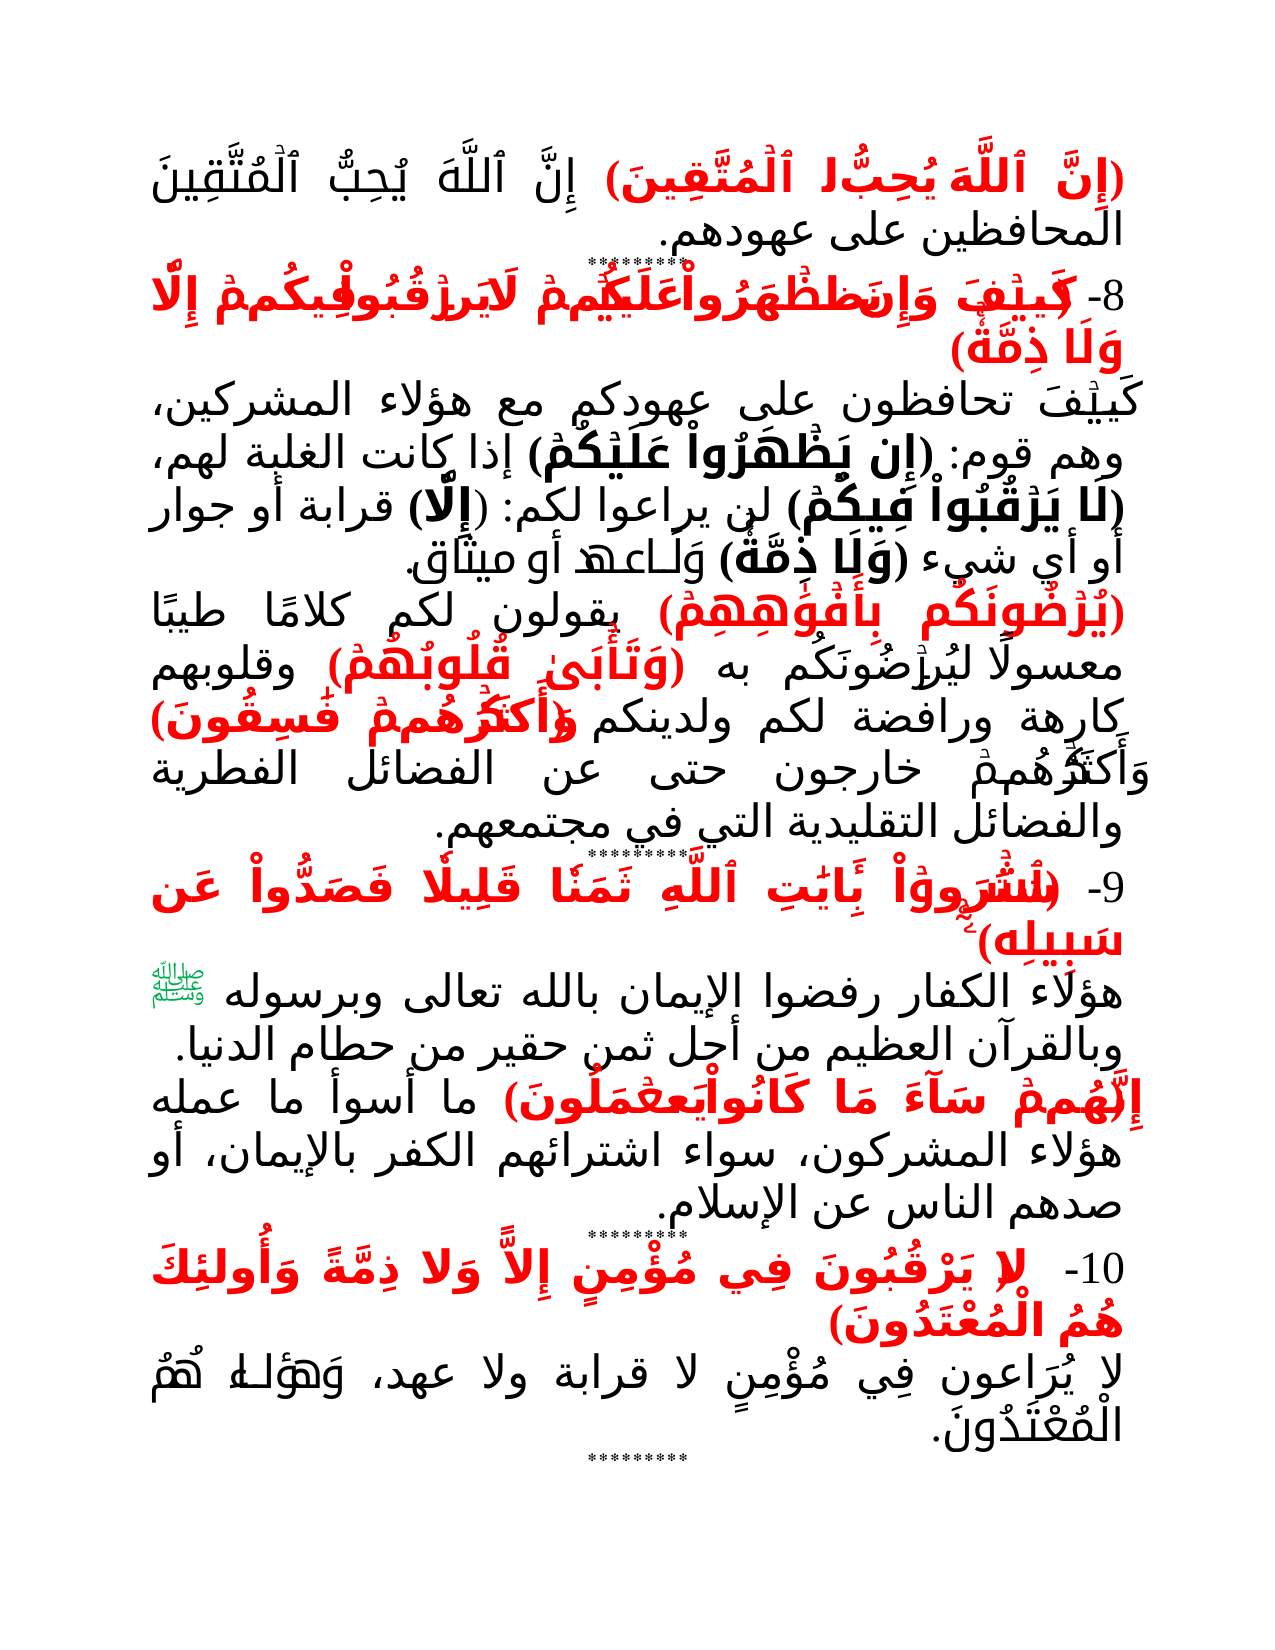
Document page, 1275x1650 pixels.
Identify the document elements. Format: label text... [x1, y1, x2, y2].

text هؤلاء الكفار رفضوا الإيمان بالله تعالى وبرسوله ﷺ وبالقرآن العظيم من أجل ثمن حقير من حطام الدنيا. [150, 965, 1125, 1070]
text 9- (ٱشۡتَرَوۡاْ بِ‍َٔايَٰتِ ٱللَّهِ ثَمَنٗا قَلِيلٗا فَصَدُّواْ عَن سَبِيلِه)ۦٓۚ [150, 859, 1125, 965]
text (إِنَّهُمۡ سَآءَ مَا كَانُواْ يَعۡمَلُونَ) ما أسوأ ما عمله هؤلاء المشركون، سواء اشترائهم الكفر بالإيمان، أو صدهم الناس عن الإسلام. [150, 1070, 1125, 1228]
text 8- (كَيۡفَ وَإِن يَظۡهَرُواْ عَلَيۡكُمۡ لَا يَرۡقُبُواْ فِيكُمۡ إِلّٗا وَلَا ذِمَّةٗۚ) [150, 268, 1125, 373]
text لا يُرَاعون فِي مُؤْمِنٍ لا قرابة ولا عهد، وَهؤلاء هُمُ الْمُعْتَدُونَ. [150, 1346, 1125, 1452]
text (إِنَّ ٱللَّهَ يُحِبُّ ٱلۡمُتَّقِينَ) إِنَّ ٱللَّهَ يُحِبُّ ٱلۡمُتَّقِينَ المحافظين على عهودهم. [150, 150, 1125, 255]
text (يُرۡضُونَكُم بِأَفۡوَٰهِهِمۡ) يقولون لكم كلامًا طيبًا معسولًا ليُرۡضُونَكُم به (وَتَأۡبَىٰ قُلُوبُهُمۡ) وقلوبهم كارهة ورافضة لكم ولدينكم (وَأَكۡثَرُهُمۡ فَٰسِقُونَ) وَأَكۡثَرُهُمۡ خارجون حتى عن الفضائل الفطرية والفضائل التقليدية التي في مجتمعهم. [150, 584, 1125, 847]
text 10- (لا يَرْقُبُونَ فِي مُؤْمِنٍ إِلاًّ وَلا ذِمَّةً وَأُولئِكَ هُمُ الْمُعْتَدُونَ) [150, 1241, 1125, 1346]
text ❇ ❇ ❇ ❇ ❇ ❇ ❇ ❇ ❇ [150, 1228, 1125, 1241]
text كَيۡفَ تحافظون على عهودكم مع هؤلاء المشركين، وهم قوم: (إِن يَظۡهَرُواْ عَلَيۡكُمۡ) إذا كانت الغلبة لهم، (لَا يَرۡقُبُواْ فِيكُمۡ) لن يراعوا لكم: (إِلّٗا) قرابة أو جوار أو أي شيء (وَلَا ذِمَّةٗۚ) وَلَا عهد أو ميثاق. [150, 373, 1125, 584]
text ❇ ❇ ❇ ❇ ❇ ❇ ❇ ❇ ❇ [150, 255, 1125, 268]
